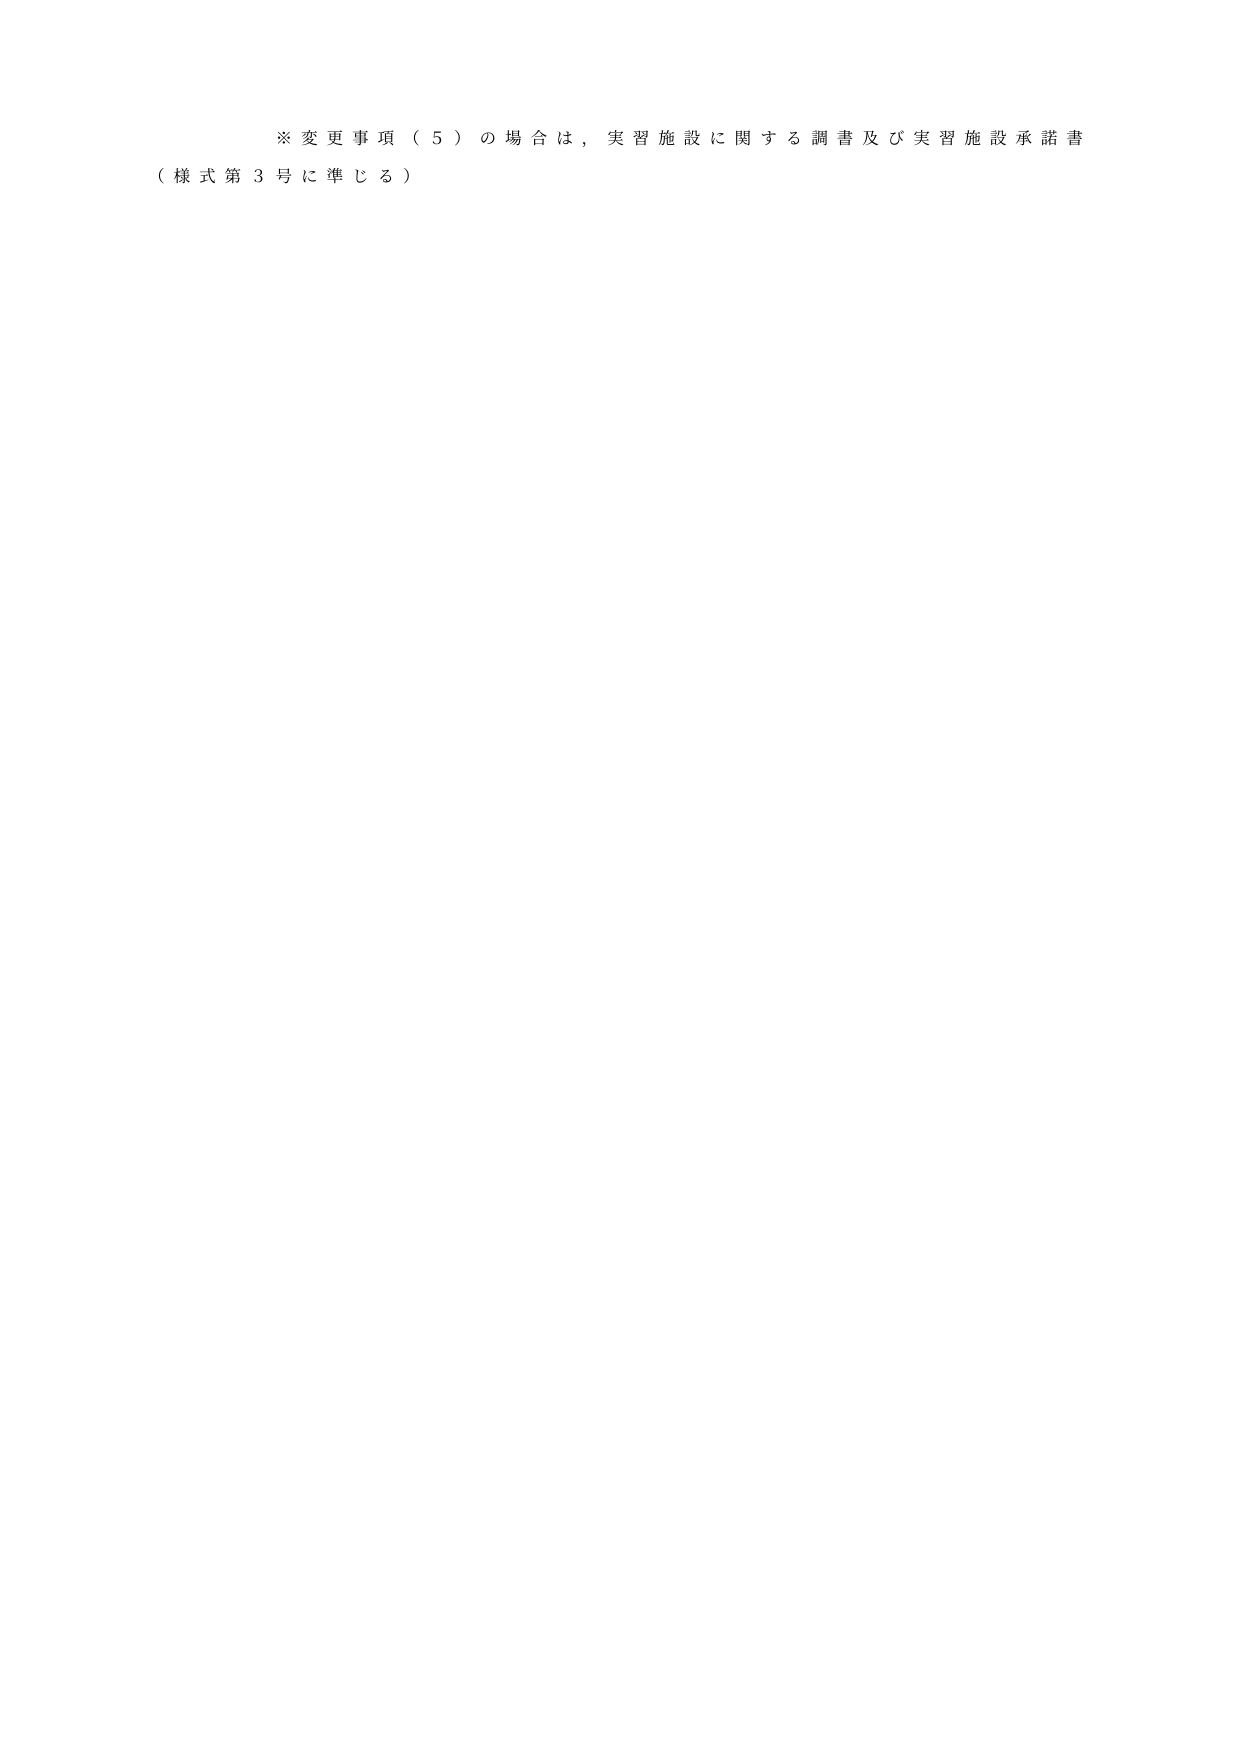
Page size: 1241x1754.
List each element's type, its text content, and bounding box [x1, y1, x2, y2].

text ※変更事項（５）の場合は，実習施設に関する調書及び実習施設承諾書（様式第３号に準じる） [148, 119, 1092, 194]
